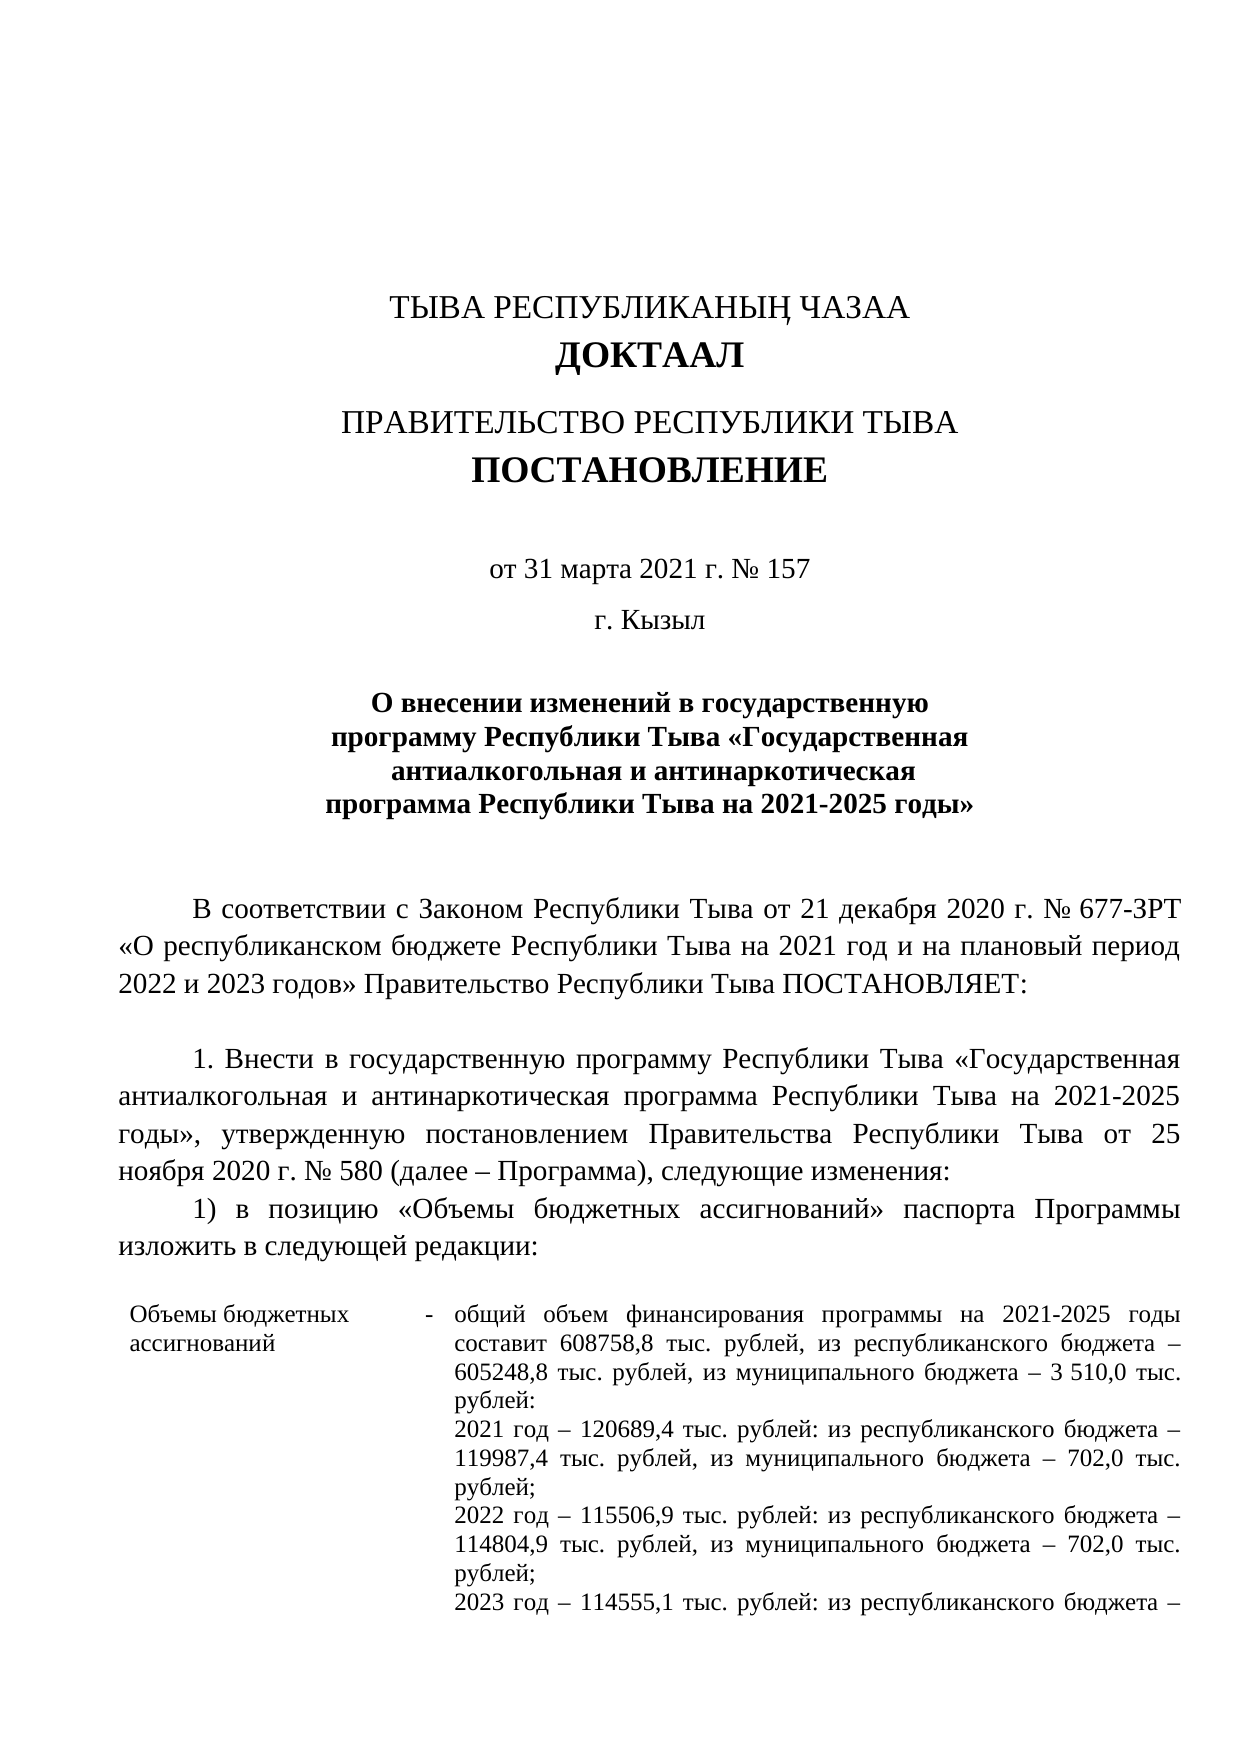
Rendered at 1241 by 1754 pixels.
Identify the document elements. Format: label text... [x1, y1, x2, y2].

text г. Кызыл [118, 602, 1181, 635]
text антиалкогольная и антинаркотическая [118, 753, 1181, 786]
table_header - [414, 1299, 443, 1616]
text ПРАВИТЕЛЬСТВО РЕСПУБЛИКИ ТЫВА ПОСТАНОВЛЕНИЕ [118, 403, 1181, 491]
text В соответствии с Законом Республики Тыва от 21 декабря 2020 г. № 677-ЗРТ «О республиканском бюджете Республики Тыва на 2021 год и на плановый период 2022 и 2023 годов» Правительство Республики Тыва ПОСТАНОВЛЯЕТ: [118, 887, 1181, 999]
text О внесении изменений в государственную [118, 686, 1181, 719]
text ТЫВА РЕСПУБЛИКАНЫӉ ЧАЗАА ДОКТААЛ [118, 287, 1181, 375]
text 1. Внести в государственную программу Республики Тыва «Государственная антиалкогольная и антинаркотическая программа Республики Тыва на 2021-2025 годы», утвержденную постановлением Правительства Республики Тыва от 25 ноября 2020 г. № 580 (далее – Программа), следующие изменения: [118, 1037, 1181, 1187]
text от 31 марта 2021 г. № 157 [118, 551, 1181, 585]
text 1) в позицию «Объемы бюджетных ассигнований» паспорта Программы изложить в следующей редакции: [118, 1187, 1181, 1262]
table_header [118, 1299, 413, 1616]
text программа Республики Тыва на 2021-2025 годы» [118, 786, 1181, 820]
text программу Республики Тыва «Государственная [118, 719, 1181, 753]
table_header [443, 1299, 1192, 1616]
